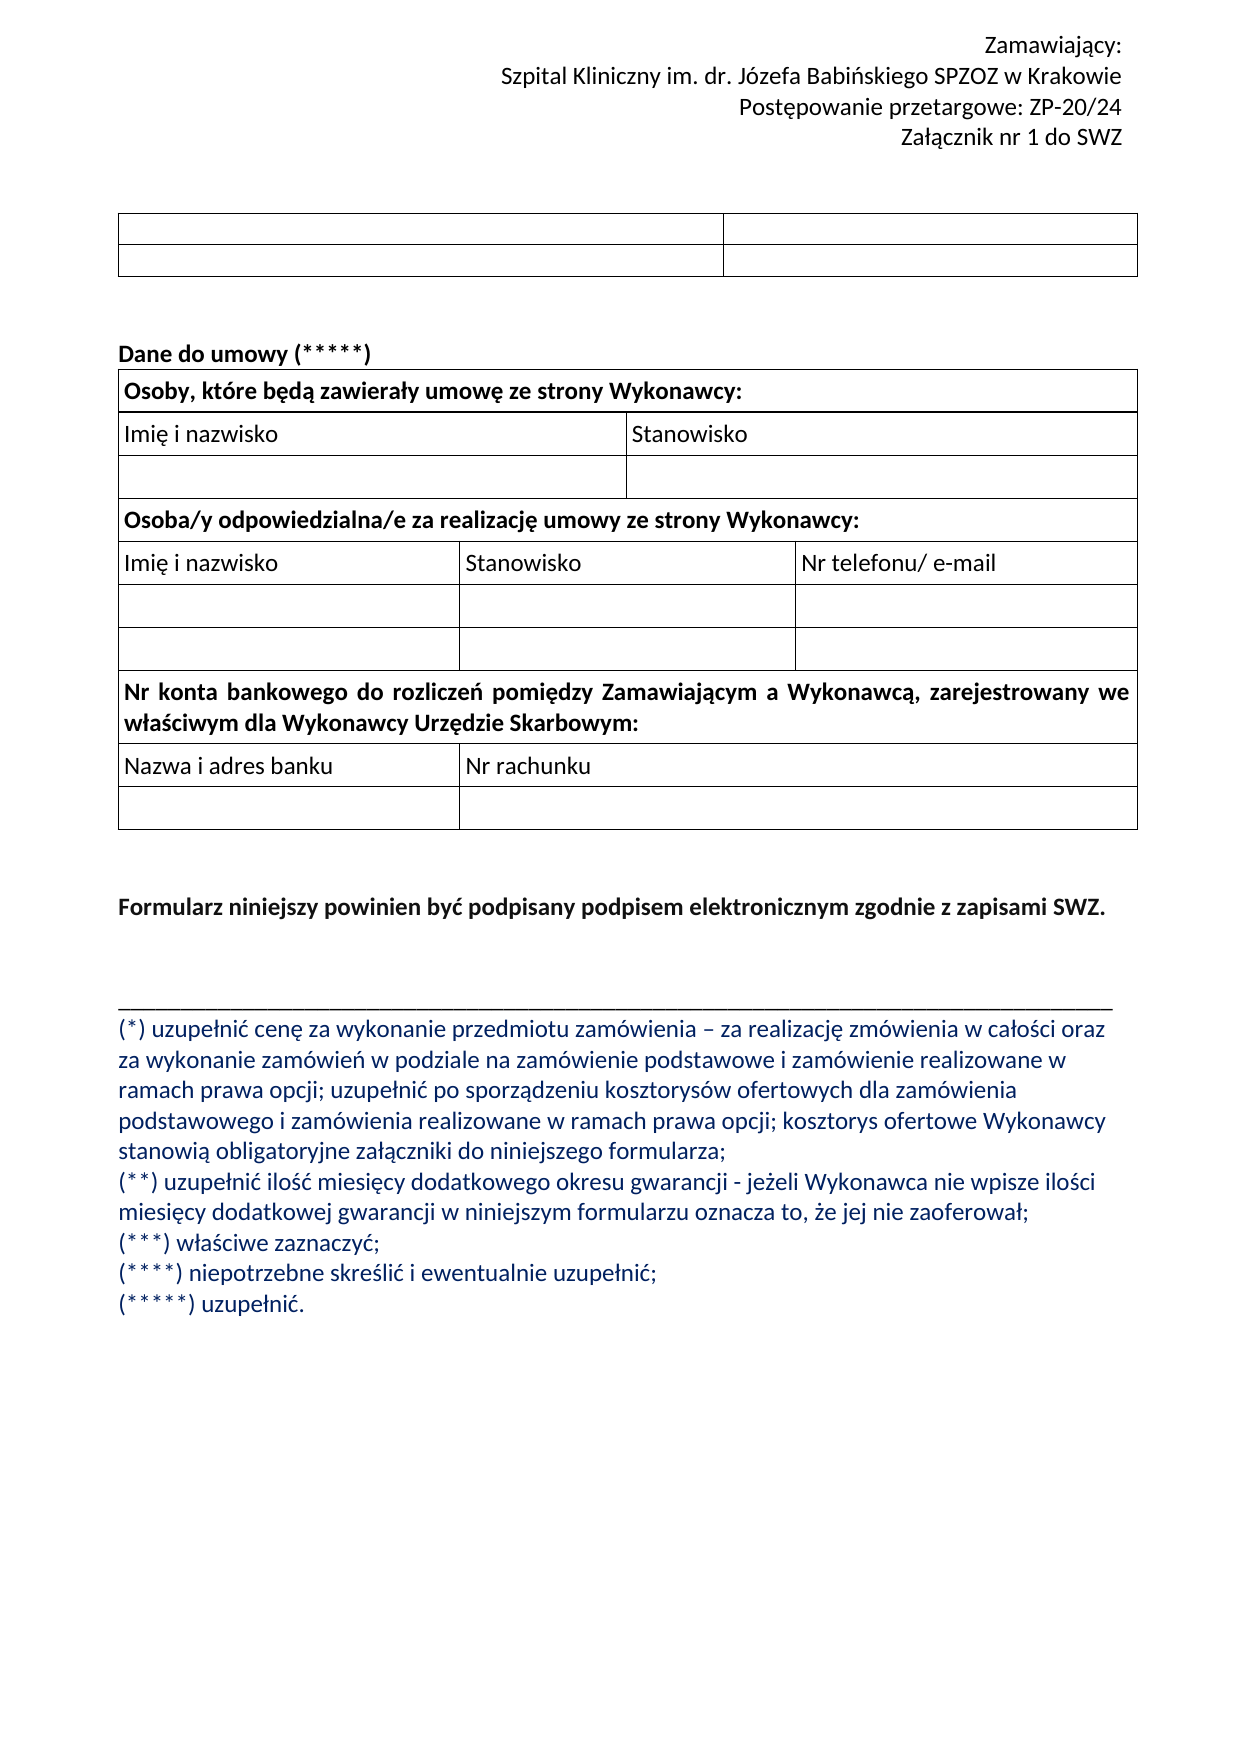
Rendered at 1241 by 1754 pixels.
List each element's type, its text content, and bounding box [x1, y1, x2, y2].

table_cell [460, 585, 795, 627]
table_cell [627, 456, 1137, 497]
table_cell Nr rachunku [460, 744, 1137, 786]
table_cell [796, 585, 1137, 627]
table_cell Imię i nazwisko [119, 542, 459, 583]
text (****) niepotrzebne skreślić i ewentualnie uzupełnić; [118, 1257, 1122, 1288]
table_cell Stanowisko [460, 542, 795, 583]
table_cell [119, 628, 459, 669]
text Dane do umowy (*****) [118, 338, 1122, 368]
table_cell [119, 245, 723, 276]
table_cell [796, 628, 1137, 669]
table_cell Nr konta bankowego do rozliczeń pomiędzy Zamawiającym a Wykonawcą, zarejestrowany we właściwym dla Wykonawcy Urzędzie Skarbowym: [119, 671, 1137, 743]
table_cell Nazwa i adres banku [119, 744, 459, 786]
table_cell Imię i nazwisko [119, 413, 626, 454]
table_cell [724, 214, 1137, 244]
table_cell [119, 787, 459, 829]
text (***) właściwe zaznaczyć; [118, 1227, 1122, 1257]
text (**) uzupełnić ilość miesięcy dodatkowego okresu gwarancji - jeżeli Wykonawca nie wpisze ilości miesięcy dodatkowej gwarancji w niniejszym formularzu oznacza to, że jej nie zaoferował; [118, 1166, 1122, 1227]
table_cell [724, 245, 1137, 276]
text (*****) uzupełnić. [118, 1288, 1122, 1318]
table_cell [119, 585, 459, 627]
table_cell Osoba/y odpowiedzialna/e za realizację umowy ze strony Wykonawcy: [119, 499, 1137, 541]
table_cell [460, 787, 1137, 829]
text Formularz niniejszy powinien być podpisany podpisem elektronicznym zgodnie z zapisami SWZ. [118, 891, 1122, 922]
table_header Osoby, które będą zawierały umowę ze strony Wykonawcy: [119, 370, 1137, 411]
table_cell [460, 628, 795, 669]
text ________________________________________________________________________________ [118, 983, 1122, 1013]
text (*) uzupełnić cenę za wykonanie przedmiotu zamówienia – za realizację zmówienia w całości oraz za wykonanie zamówień w podziale na zamówienie podstawowe i zamówienie realizowane w ramach prawa opcji; uzupełnić po sporządzeniu kosztorysów ofertowych dla zamówienia podstawowego i zamówienia realizowane w ramach prawa opcji; kosztorys ofertowe Wykonawcy stanowią obligatoryjne załączniki do niniejszego formularza; [118, 1013, 1122, 1166]
table_cell Nr telefonu/ e-mail [796, 542, 1137, 583]
table_cell Stanowisko [627, 413, 1137, 454]
table_cell [119, 214, 723, 244]
table_cell [119, 456, 626, 497]
